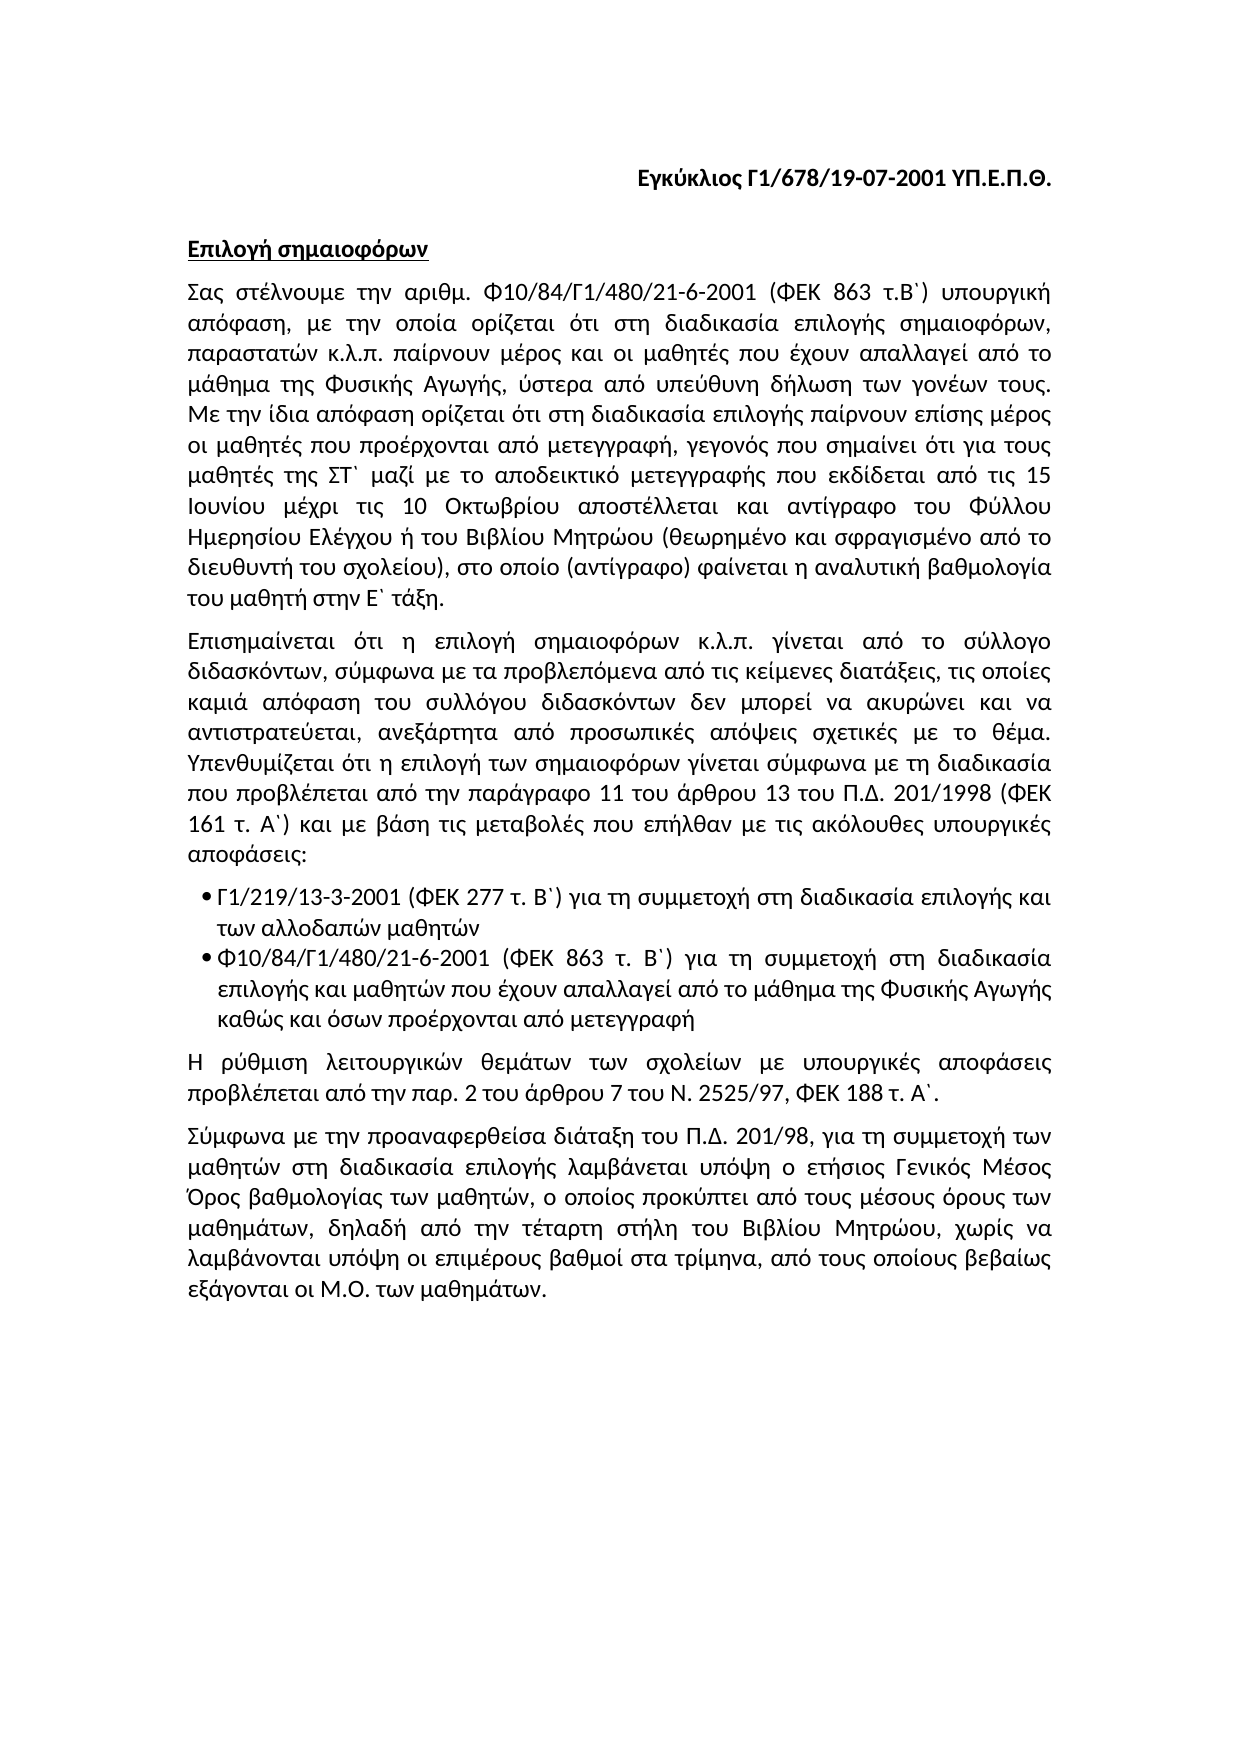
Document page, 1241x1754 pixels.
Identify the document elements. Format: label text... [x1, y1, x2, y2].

text Επισημαίνεται ότι η επιλογή σημαιοφόρων κ.λ.π. γίνεται από το σύλλογο διδασκόντων, σύμφωνα με τα προβλεπόμενα από τις κείμενες διατάξεις, τις οποίες καμιά απόφαση του συλλόγου διδασκόντων δεν μπορεί να ακυρώνει και να αντιστρατεύεται, ανεξάρτητα από προσωπικές απόψεις σχετικές με το θέμα. Υπενθυμίζεται ότι η επιλογή των σημαιοφόρων γίνεται σύμφωνα με τη διαδικασία που προβλέπεται από την παράγραφο 11 του άρθρου 13 του Π.Δ. 201/1998 (ΦΕΚ 161 τ. Α`) και με βάση τις μεταβολές που επήλθαν με τις ακόλουθες υπουργικές αποφάσεις: [187, 625, 1053, 869]
text Σας στέλνουμε την αριθμ. Φ10/84/Γ1/480/21-6-2001 (ΦΕΚ 863 τ.Β`) υπουργική απόφαση, με την οποία ορίζεται ότι στη διαδικασία επιλογής σημαιοφόρων, παραστατών κ.λ.π. παίρνουν μέρος και οι μαθητές που έχουν απαλλαγεί από το μάθημα της Φυσικής Αγωγής, ύστερα από υπεύθυνη δήλωση των γονέων τους. Με την ίδια απόφαση ορίζεται ότι στη διαδικασία επιλογής παίρνουν επίσης μέρος οι μαθητές που προέρχονται από μετεγγραφή, γεγονός που σημαίνει ότι για τους μαθητές της ΣΤ` μαζί με το αποδεικτικό μετεγγραφής που εκδίδεται από τις 15 Ιουνίου μέχρι τις 10 Οκτωβρίου αποστέλλεται και αντίγραφο του Φύλλου Ημερησίου Ελέγχου ή του Βιβλίου Μητρώου (θεωρημένο και σφραγισμένο από το διευθυντή του σχολείου), στο οποίο (αντίγραφο) φαίνεται η αναλυτική βαθμολογία του μαθητή στην Ε` τάξη. [187, 277, 1053, 612]
list Γ1/219/13-3-2001 (ΦΕΚ 277 τ. Β`) για τη συμμετοχή στη διαδικασία επιλογής και των αλλοδαπών μαθητών [202, 881, 1053, 942]
text Η ρύθμιση λειτουργικών θεμάτων των σχολείων με υπουργικές αποφάσεις προβλέπεται από την παρ. 2 του άρθρου 7 του Ν. 2525/97, ΦΕΚ 188 τ. Α`. [187, 1047, 1053, 1108]
text Επιλογή σημαιοφόρων [187, 233, 1053, 264]
text Εγκύκλιος Γ1/678/19-07-2001 ΥΠ.Ε.Π.Θ. [187, 162, 1053, 221]
list Φ10/84/Γ1/480/21-6-2001 (ΦΕΚ 863 τ. Β`) για τη συμμετοχή στη διαδικασία επιλογής και μαθητών που έχουν απαλλαγεί από το μάθημα της Φυσικής Αγωγής καθώς και όσων προέρχονται από μετεγγραφή [202, 942, 1053, 1034]
text Σύμφωνα με την προαναφερθείσα διάταξη του Π.Δ. 201/98, για τη συμμετοχή των μαθητών στη διαδικασία επιλογής λαμβάνεται υπόψη ο ετήσιος Γενικός Μέσος Όρος βαθμολογίας των μαθητών, ο οποίος προκύπτει από τους μέσους όρους των μαθημάτων, δηλαδή από την τέταρτη στήλη του Βιβλίου Μητρώου, χωρίς να λαμβάνονται υπόψη οι επιμέρους βαθμοί στα τρίμηνα, από τους οποίους βεβαίως εξάγονται οι Μ.Ο. των μαθημάτων. [187, 1120, 1053, 1303]
